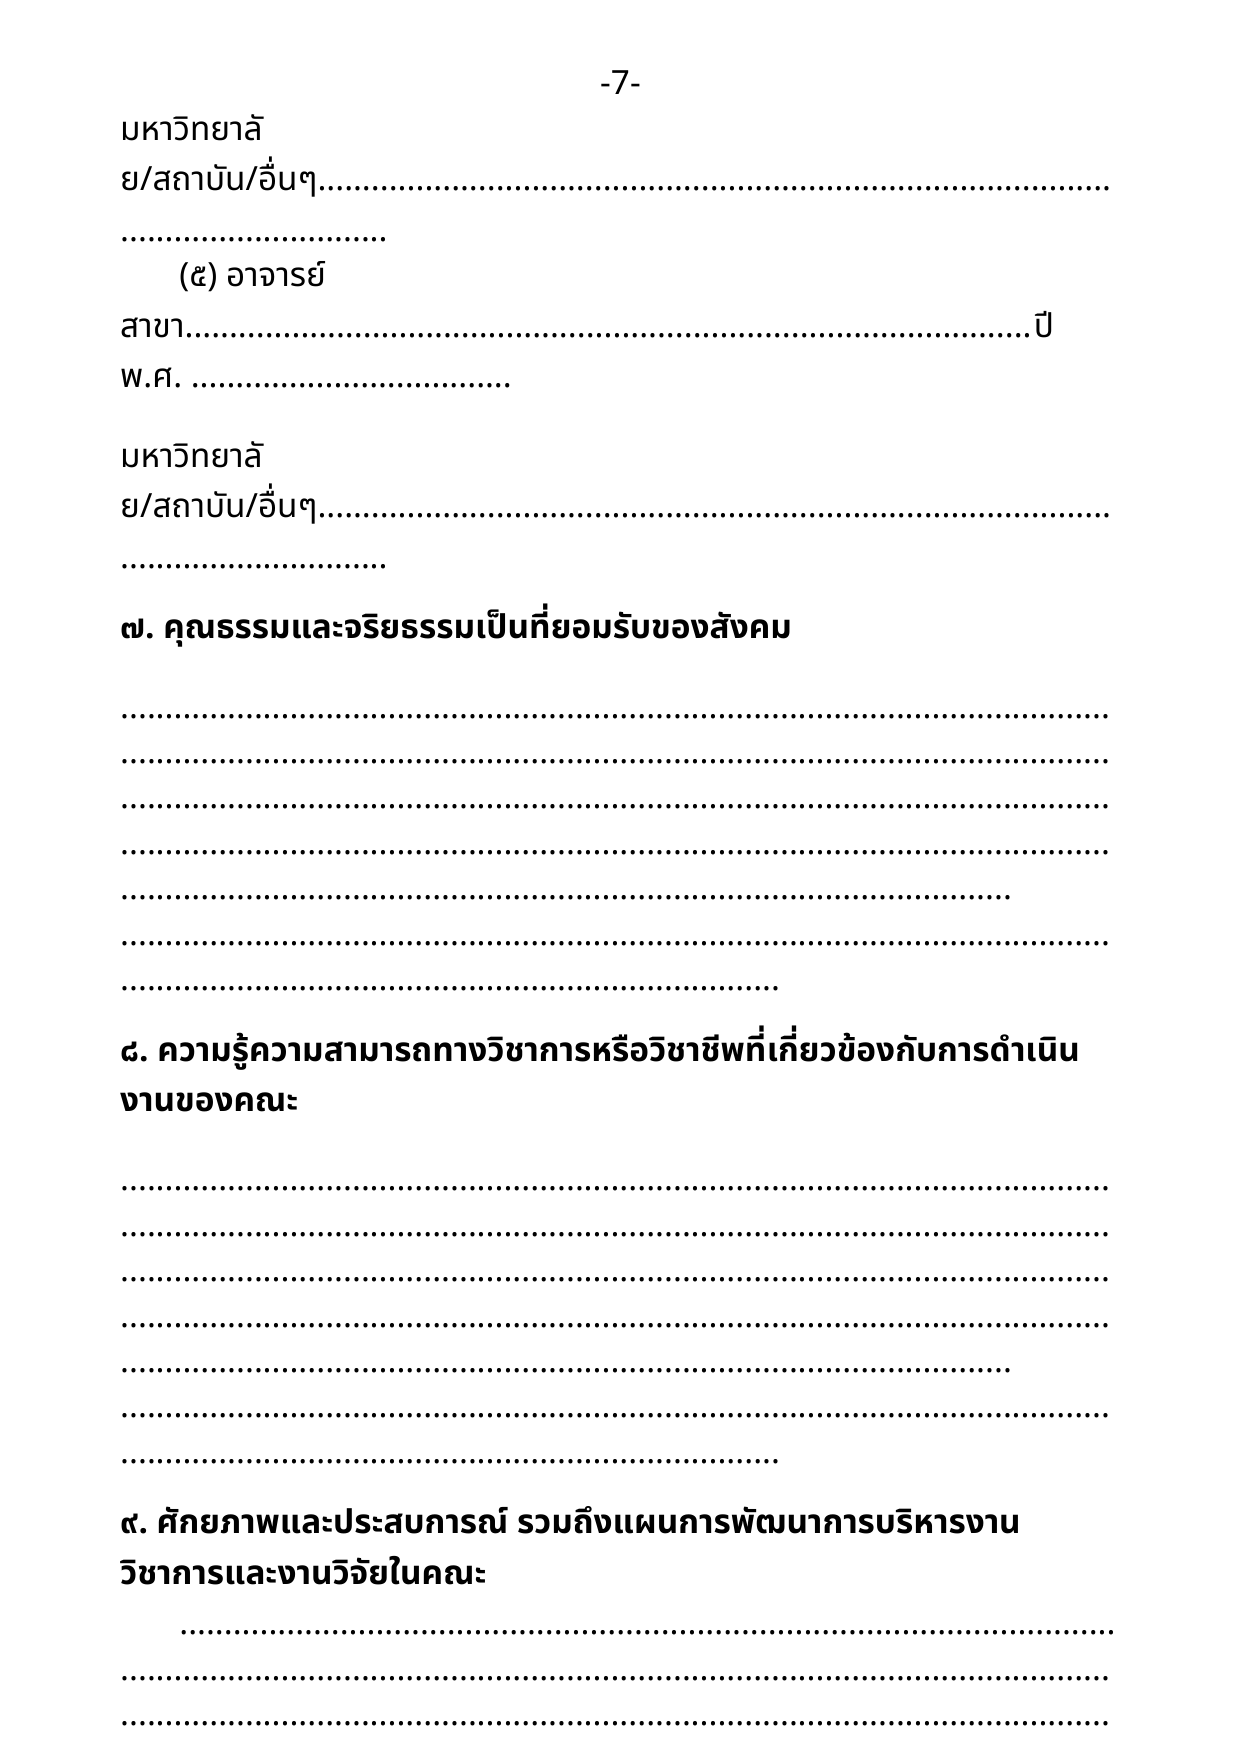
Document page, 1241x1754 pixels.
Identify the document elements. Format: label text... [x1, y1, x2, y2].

text (๕) อาจารย์ สาขา...............................................................................................ปี พ.ศ. .................................... [120, 251, 1120, 403]
text ................................................................................................................................................................................................................................................................................................................................................................................................................................................................................................................................................................ [120, 1126, 1120, 1382]
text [120, 1498, 1120, 1735]
text มหาวิทยาลัย/สถาบัน/อื่นๆ....................................................................................................................... [120, 403, 1120, 578]
text ................................................................................................................................................................................................................................................................................................................................................................................................................................................................................................................................................................ [120, 654, 1120, 909]
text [120, 104, 1120, 251]
text ๗. คุณธรรมและจริยธรรมเป็นที่ยอมรับของสังคม [120, 603, 1120, 654]
text ๘. ความรู้ความสามารถทางวิชาการหรือวิชาชีพที่เกี่ยวข้องกับการดำเนินงานของคณะ [120, 1025, 1120, 1126]
